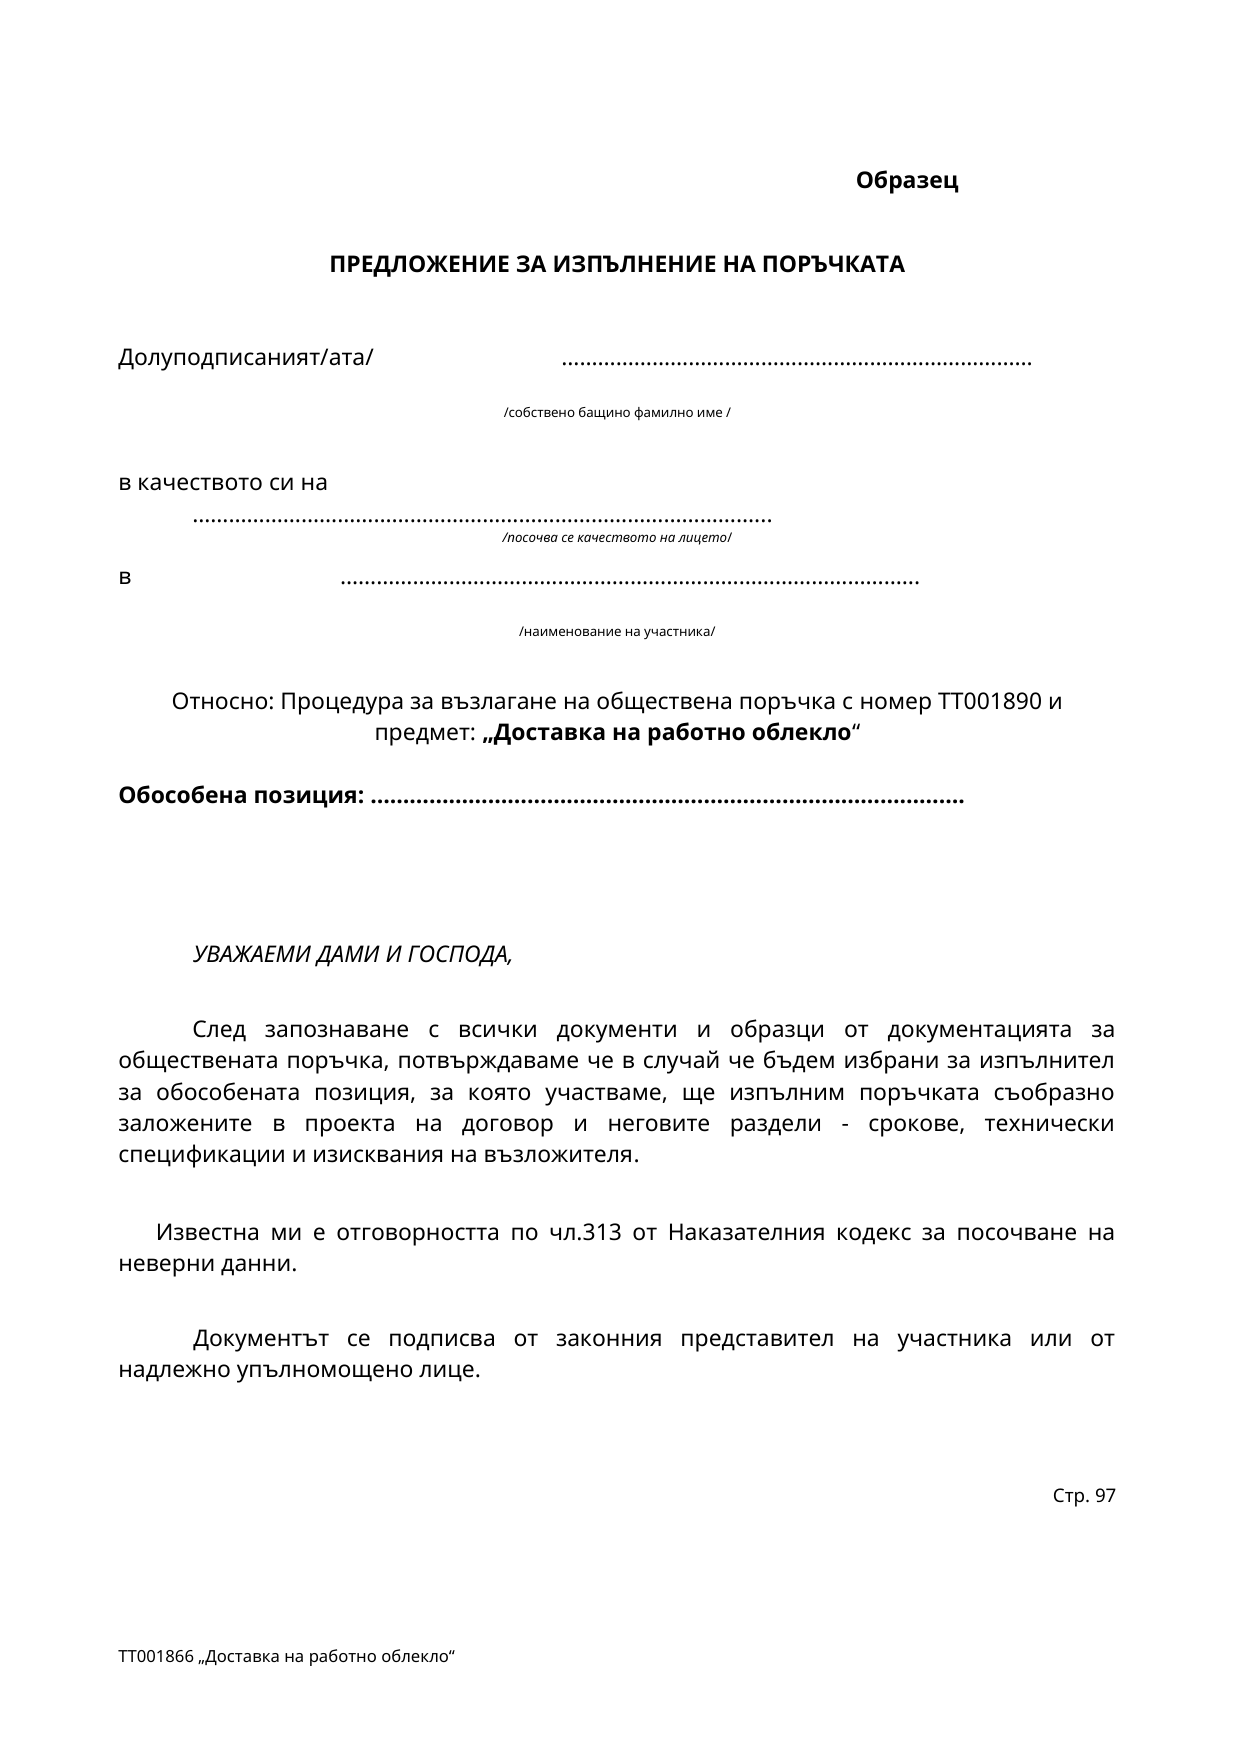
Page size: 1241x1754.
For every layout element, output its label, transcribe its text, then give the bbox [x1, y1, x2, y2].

text ПРЕДЛОЖЕНИЕ ЗА ИЗПЪЛНЕНИЕ НА ПОРЪЧКАТА [118, 248, 1116, 279]
text Обособена позиция: ………………………………………………………………………………. [118, 779, 1116, 810]
text в качеството си на …………………………………………………………………………………... [118, 466, 1116, 529]
text Образец [782, 164, 1116, 196]
text /посочва се качеството на лицето/ [118, 529, 1116, 560]
text Долуподписаният/ата/ …………………………………………………………………… [118, 341, 1116, 404]
text След запознаване с всички документи и образци от документацията за обществената поръчка, потвърждаваме че в случай че бъдем избрани за изпълнител за обособената позиция, за която участваме, ще изпълним поръчката съобразно заложените в проекта на договор и неговите раздели - срокове, технически спецификации и изисквания на възложителя. [118, 1013, 1116, 1169]
text /наименование на участника/ [118, 623, 1116, 654]
text УВАЖАЕМИ ДАМИ И ГОСПОДА, [118, 938, 1116, 969]
text в …………………………………………………………………………………... [118, 560, 1116, 623]
text Известна ми е отговорността по чл.313 от Наказателния кодекс за посочване на неверни данни. [118, 1216, 1116, 1278]
text /собствено бащино фамилно име / [118, 404, 1116, 435]
text Относно: Процедура за възлагане на обществена поръчка с номер ТТ001890 и предмет: „Доставка на работно облекло“ [118, 685, 1116, 748]
text Документът се подписва от законния представител на участника или от надлежно упълномощено лице. [118, 1322, 1116, 1384]
